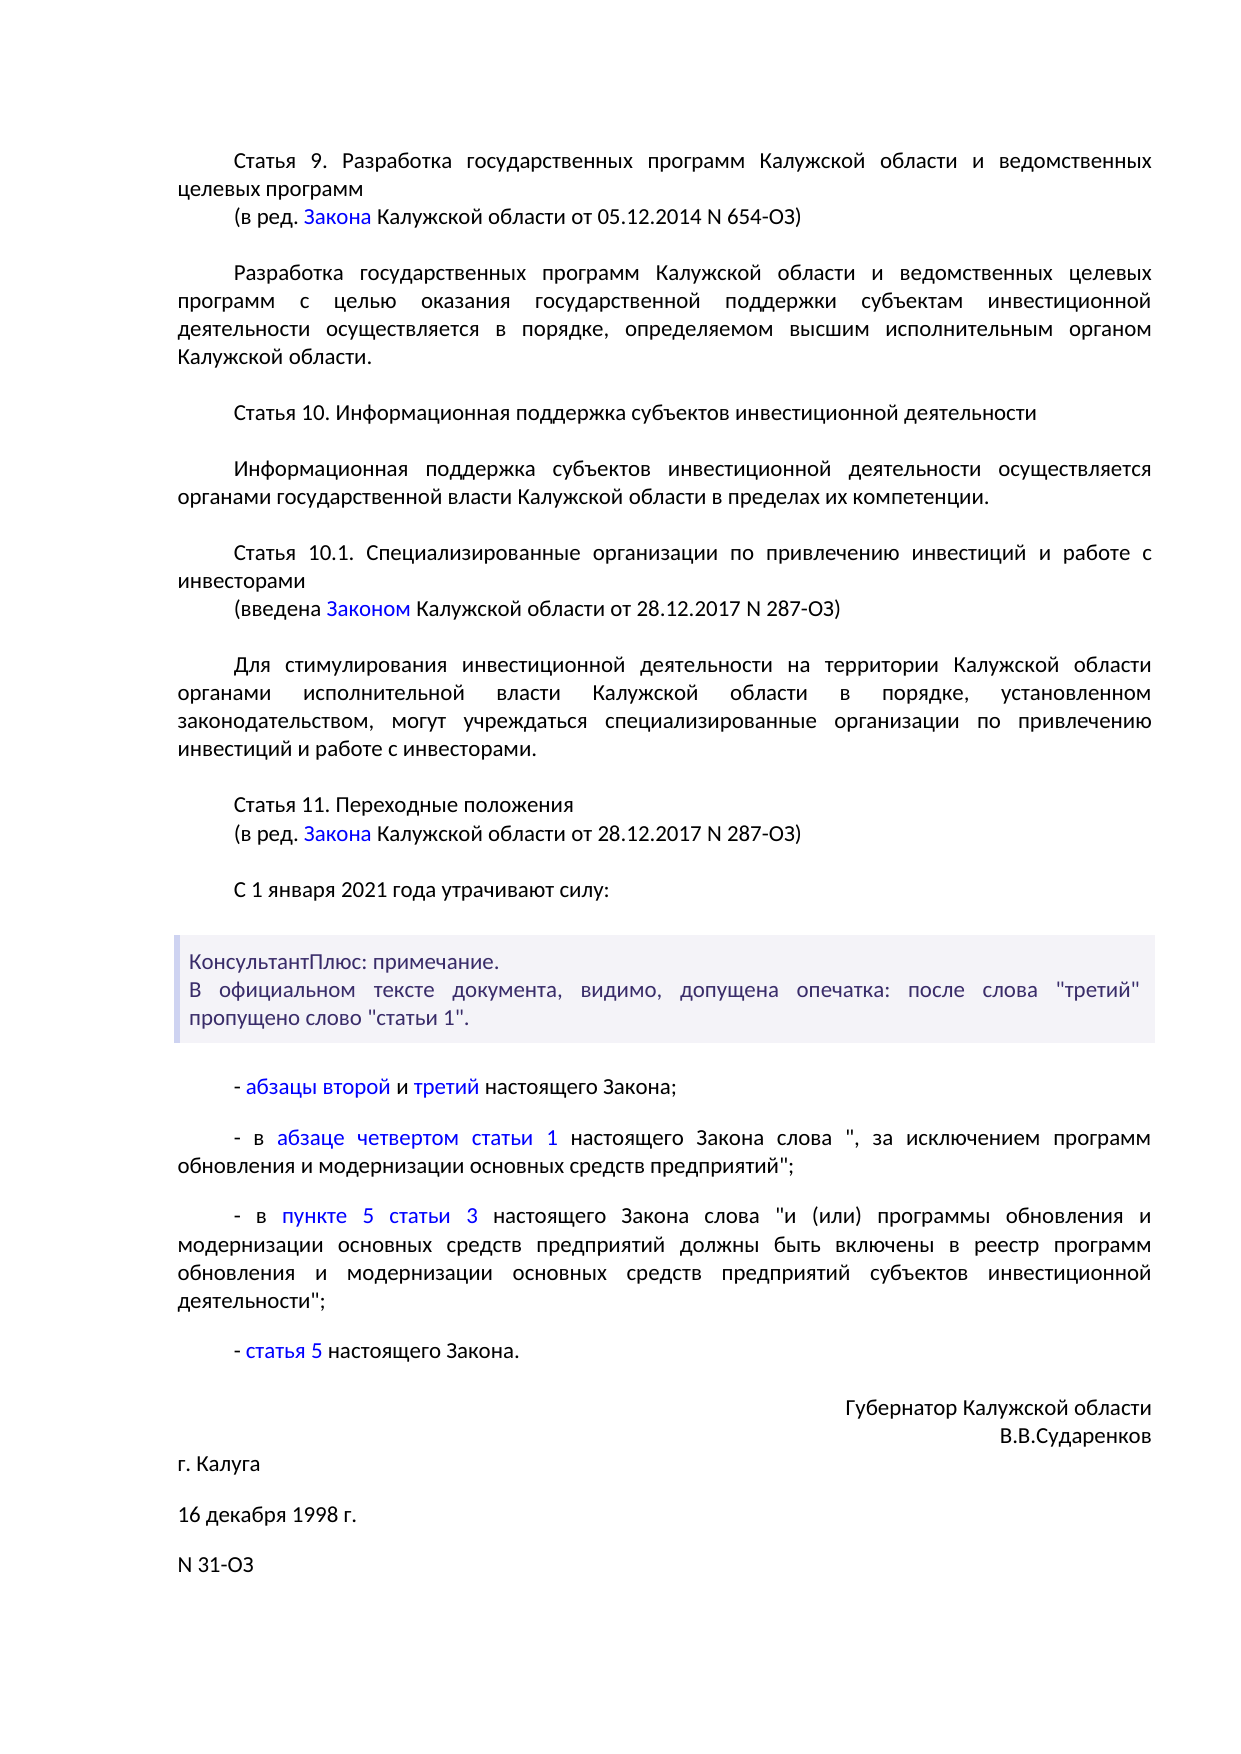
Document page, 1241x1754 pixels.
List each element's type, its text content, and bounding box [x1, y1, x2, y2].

text (в ред. Закона Калужской области от 28.12.2017 N 287-ОЗ) [177, 819, 1152, 847]
text - абзацы второй и третий настоящего Закона; [177, 1072, 1152, 1100]
text г. Калуга [177, 1449, 1152, 1477]
text Статья 10.1. Специализированные организации по привлечению инвестиций и работе с инвесторами [177, 538, 1152, 594]
text Информационная поддержка субъектов инвестиционной деятельности осуществляется органами государственной власти Калужской области в пределах их компетенции. [177, 454, 1152, 510]
text Разработка государственных программ Калужской области и ведомственных целевых программ с целью оказания государственной поддержки субъектам инвестиционной деятельности осуществляется в порядке, определяемом высшим исполнительным органом Калужской области. [177, 258, 1152, 370]
text С 1 января 2021 года утрачивают силу: [177, 875, 1152, 903]
text (в ред. Закона Калужской области от 05.12.2014 N 654-ОЗ) [177, 202, 1152, 230]
text Для стимулирования инвестиционной деятельности на территории Калужской области органами исполнительной власти Калужской области в порядке, установленном законодательством, могут учреждаться специализированные организации по привлечению инвестиций и работе с инвесторами. [177, 651, 1152, 763]
text - статья 5 настоящего Закона. [177, 1337, 1152, 1365]
text Статья 10. Информационная поддержка субъектов инвестиционной деятельности [177, 398, 1152, 426]
text Статья 11. Переходные положения [177, 791, 1152, 819]
text Губернатор Калужской области [177, 1393, 1152, 1421]
text 16 декабря 1998 г. [177, 1500, 1152, 1528]
text - в пункте 5 статьи 3 настоящего Закона слова "и (или) программы обновления и модернизации основных средств предприятий должны быть включены в реестр программ обновления и модернизации основных средств предприятий субъектов инвестиционной деятельности"; [177, 1202, 1152, 1314]
text (введена Законом Калужской области от 28.12.2017 N 287-ОЗ) [177, 594, 1152, 622]
text Статья 9. Разработка государственных программ Калужской области и ведомственных целевых программ [177, 146, 1152, 202]
text В.В.Сударенков [177, 1421, 1152, 1449]
table_header КонсультантПлюс: примечание. В официальном тексте документа, видимо, допущена опечатка: после слова "третий" пропущено слово "статьи 1". [180, 935, 1149, 1043]
text - в абзаце четвертом статьи 1 настоящего Закона слова ", за исключением программ обновления и модернизации основных средств предприятий"; [177, 1123, 1152, 1179]
text N 31-ОЗ [177, 1551, 1152, 1579]
